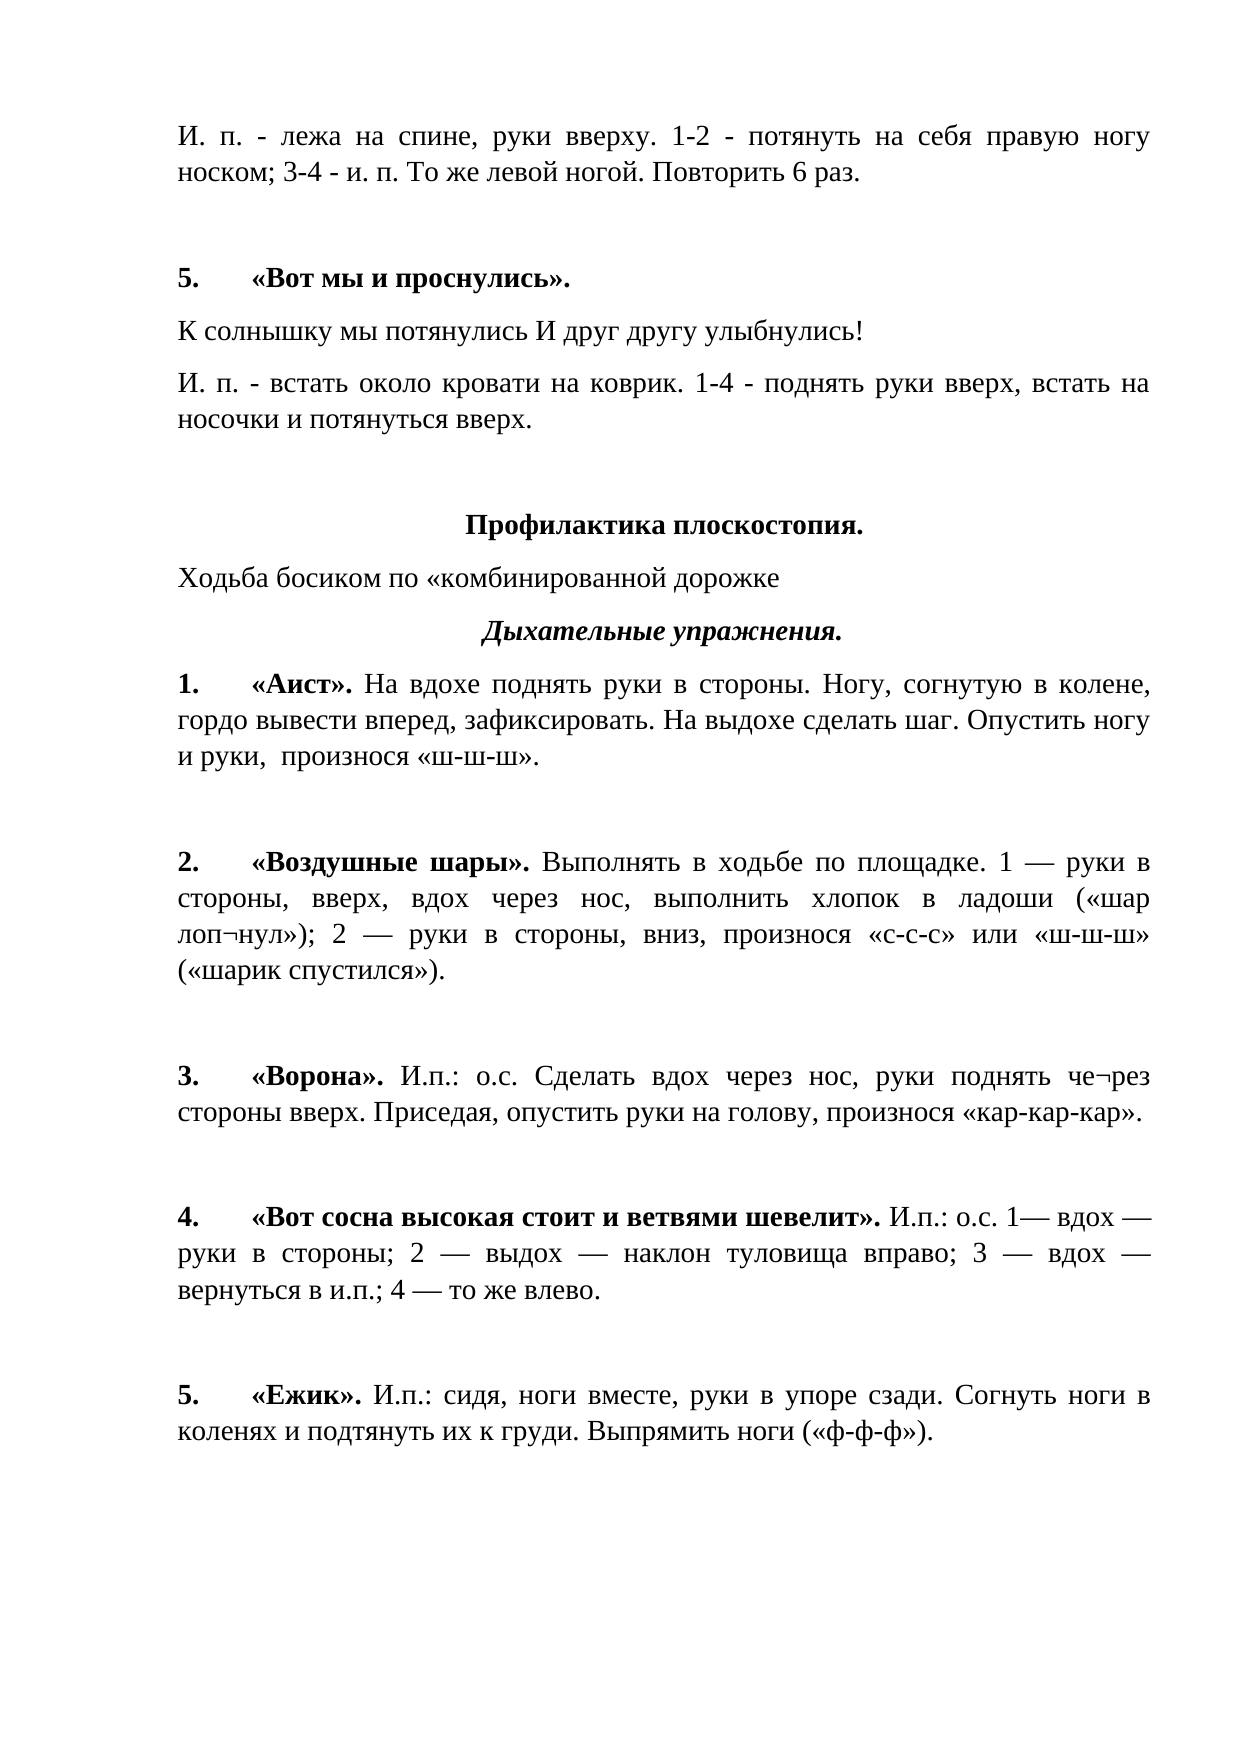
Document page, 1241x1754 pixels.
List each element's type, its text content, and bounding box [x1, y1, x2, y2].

text Профилактика плоскостопия. [177, 507, 1152, 541]
text Ходьба босиком по «комбинированной дорожке [177, 560, 1152, 594]
text 5. «Ежик». И.п.: сидя, ноги вместе, руки в упоре сзади. Согнуть ноги в коленях и подтянуть их к груди. Выпрямить ноги («ф-ф-ф»). [177, 1377, 1152, 1447]
text 5. «Вот мы и проснулись». [177, 260, 1152, 293]
text К солнышку мы потянулись И друг другу улыбнулись! [177, 313, 1152, 346]
text 1. «Аист». На вдохе поднять руки в стороны. Ногу, согнутую в колене, гордо вывести вперед, зафиксировать. На выдохе сделать шаг. Опустить ногу и руки, произнося «ш-ш-ш». [177, 666, 1152, 772]
text Дыхательные упражнения. [177, 613, 1152, 646]
text И. п. - лежа на спине, руки вверху. 1-2 - потянуть на себя правую ногу носком; 3-4 - и. п. То же левой ногой. Повторить 6 раз. [177, 118, 1152, 188]
text 2. «Воздушные шары». Выполнять в ходьбе по площадке. 1 — руки в стороны, вверх, вдох через нос, выполнить хлопок в ладоши («шар лоп¬нул»); 2 — руки в стороны, вниз, произнося «с-с-с» или «ш-ш-ш» («шарик спустился»). [177, 844, 1152, 986]
text И. п. - встать около кровати на коврик. 1-4 - поднять руки вверх, встать на носочки и потянуться вверх. [177, 366, 1152, 435]
text 4. «Вот сосна высокая стоит и ветвями шевелит». И.п.: о.с. 1— вдох — руки в стороны; 2 — выдох — наклон туловища вправо; 3 — вдох — вернуться в и.п.; 4 — то же влево. [177, 1199, 1152, 1305]
text 3. «Ворона». И.п.: о.с. Сделать вдох через нос, руки поднять че¬рез стороны вверх. Приседая, опустить руки на голову, произнося «кар-кар-кар». [177, 1058, 1152, 1127]
